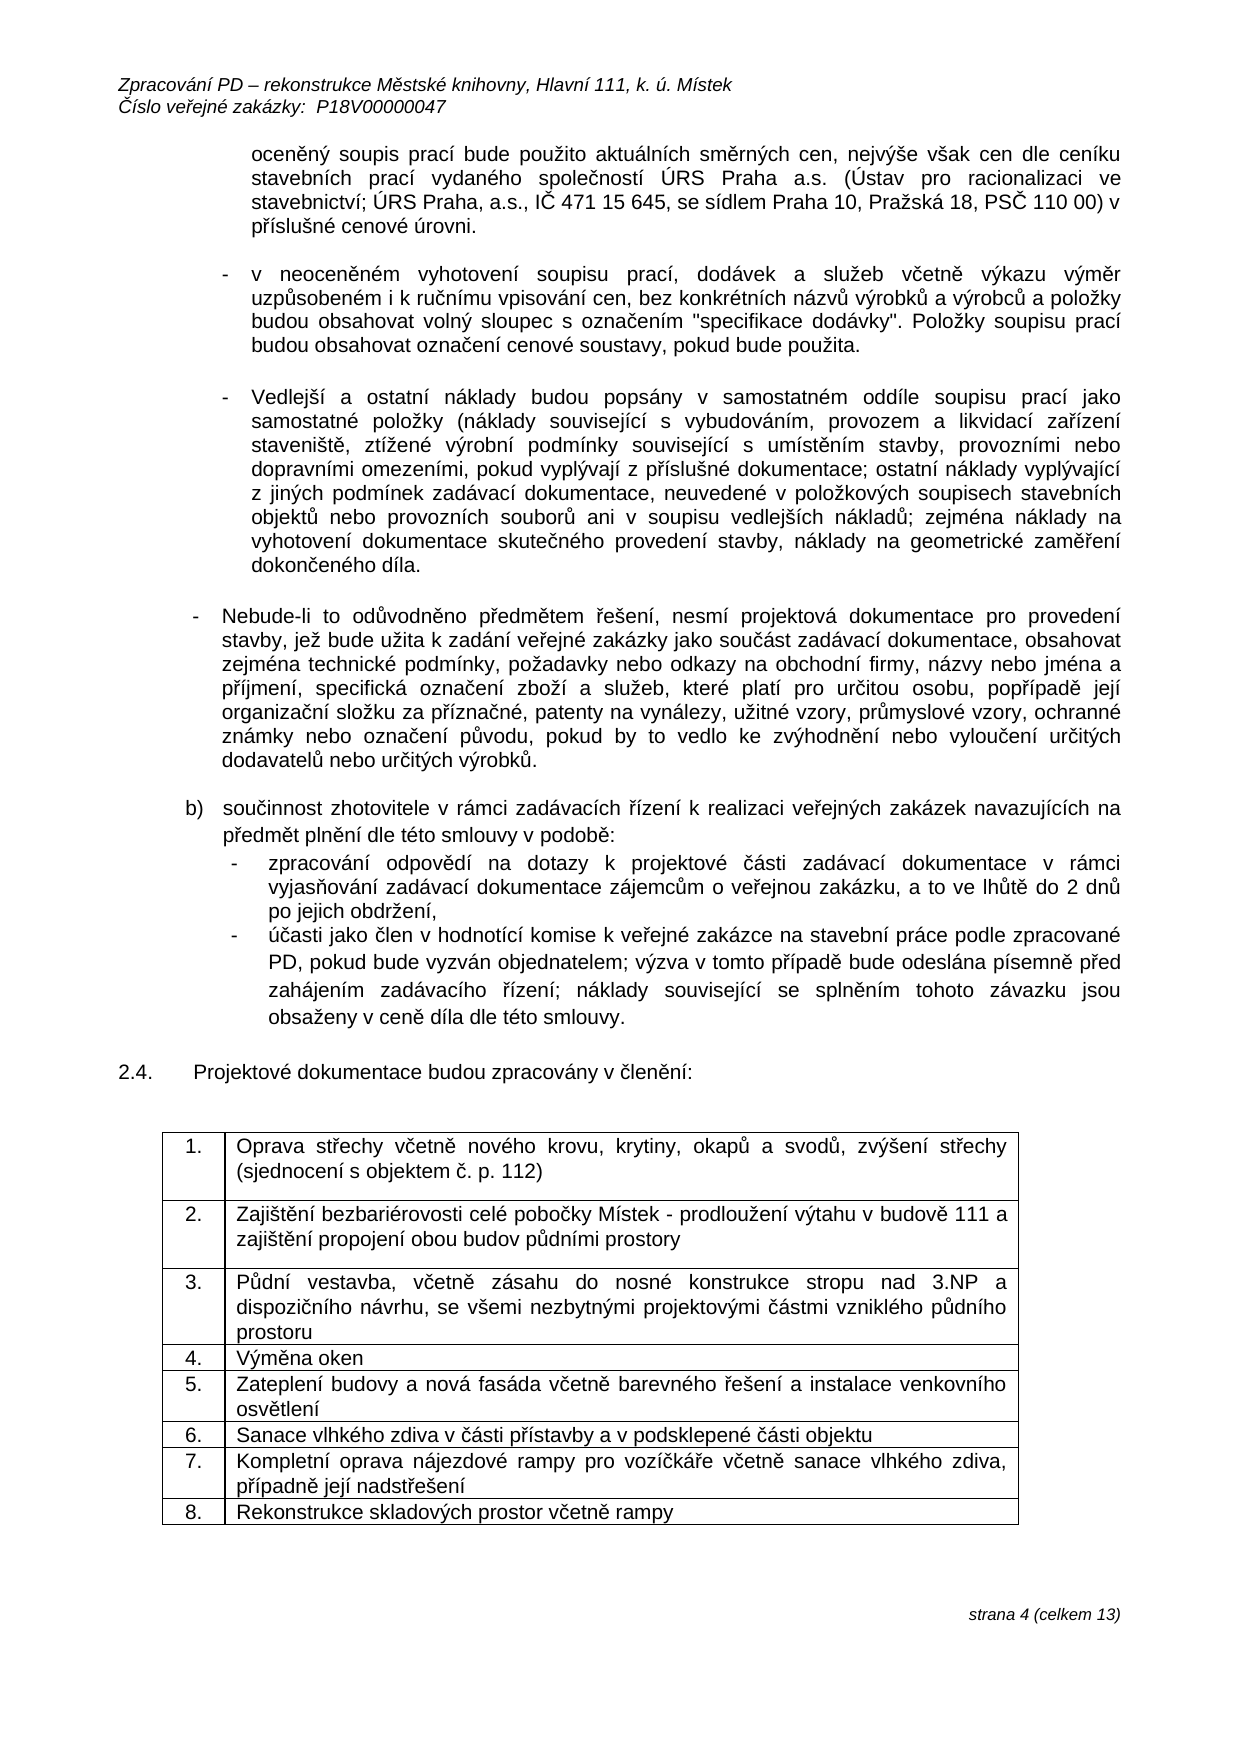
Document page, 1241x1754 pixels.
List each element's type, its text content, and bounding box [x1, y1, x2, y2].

list Nebude-li to odůvodněno předmětem řešení, nesmí projektová dokumentace pro provedení stavby, jež bude užita k zadání veřejné zakázky jako součást zadávací dokumentace, obsahovat zejména technické podmínky, požadavky nebo odkazy na obchodní firmy, názvy nebo jména a příjmení, specifická označení zboží a služeb, které platí pro určitou osobu, popřípadě její organizační složku za příznačné, patenty na vynálezy, užitné vzory, průmyslové vzory, ochranné známky nebo označení původu, pokud by to vedlo ke zvýhodnění nebo vyloučení určitých dodavatelů nebo určitých výrobků. [192, 604, 1122, 772]
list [221, 142, 1122, 237]
table_cell 5. [163, 1371, 224, 1421]
table_cell 4. [163, 1345, 224, 1370]
list zpracování odpovědí na dotazy k projektové části zadávací dokumentace v rámci vyjasňování zadávací dokumentace zájemcům o veřejnou zakázku, a to ve lhůtě do 2 dnů po jejich obdržení, [231, 851, 1122, 922]
table_header 1. [163, 1133, 224, 1200]
table_cell 8. [163, 1499, 224, 1524]
table_cell Rekonstrukce skladových prostor včetně rampy [226, 1499, 1018, 1524]
table_cell 7. [163, 1448, 224, 1498]
list účasti jako člen v hodnotící komise k veřejné zakázce na stavební práce podle zpracované PD, pokud bude vyzván objednatelem; výzva v tomto případě bude odeslána písemně před zahájením zadávacího řízení; náklady související se splněním tohoto závazku jsou obsaženy v ceně díla dle této smlouvy. [231, 922, 1122, 1029]
list Vedlejší a ostatní náklady budou popsány v samostatném oddíle soupisu prací jako samostatné položky (náklady související s vybudováním, provozem a likvidací zařízení staveniště, ztížené výrobní podmínky související s umístěním stavby, provozními nebo dopravními omezeními, pokud vyplývají z příslušné dokumentace; ostatní náklady vyplývající z jiných podmínek zadávací dokumentace, neuvedené v položkových soupisech stavebních objektů nebo provozních souborů ani v soupisu vedlejších nákladů; zejména náklady na vyhotovení dokumentace skutečného provedení stavby, náklady na geometrické zaměření dokončeného díla. [222, 385, 1122, 576]
table_cell Sanace vlhkého zdiva v části přístavby a v podsklepené části objektu [226, 1422, 1018, 1447]
table_cell Zajištění bezbariérovosti celé pobočky Místek - prodloužení výtahu v budově 111 a zajištění propojení obou budov půdními prostory [226, 1201, 1018, 1268]
list součinnost zhotovitele v rámci zadávacích řízení k realizaci veřejných zakázek navazujících na předmět plnění dle této smlouvy v podobě: [185, 796, 1122, 847]
table_cell 6. [163, 1422, 224, 1447]
table_header Oprava střechy včetně nového krovu, krytiny, okapů a svodů, zvýšení střechy (sjednocení s objektem č. p. 112) [226, 1133, 1018, 1200]
table_cell Výměna oken [226, 1345, 1018, 1370]
list Projektové dokumentace budou zpracovány v členění: [118, 1060, 1122, 1084]
list v neoceněném vyhotovení soupisu prací, dodávek a služeb včetně výkazu výměr uzpůsobeném i k ručnímu vpisování cen, bez konkrétních názvů výrobků a výrobců a položky budou obsahovat volný sloupec s označením "specifikace dodávky". Položky soupisu prací budou obsahovat označení cenové soustavy, pokud bude použita. [222, 261, 1122, 357]
table_cell Půdní vestavba, včetně zásahu do nosné konstrukce stropu nad 3.NP a dispozičního návrhu, se všemi nezbytnými projektovými částmi vzniklého půdního prostoru [226, 1269, 1018, 1344]
table_cell Zateplení budovy a nová fasáda včetně barevného řešení a instalace venkovního osvětlení [226, 1371, 1018, 1421]
table_cell Kompletní oprava nájezdové rampy pro vozíčkáře včetně sanace vlhkého zdiva, případně její nadstřešení [226, 1448, 1018, 1498]
table_cell 2. [163, 1201, 224, 1268]
table_cell 3. [163, 1269, 224, 1344]
